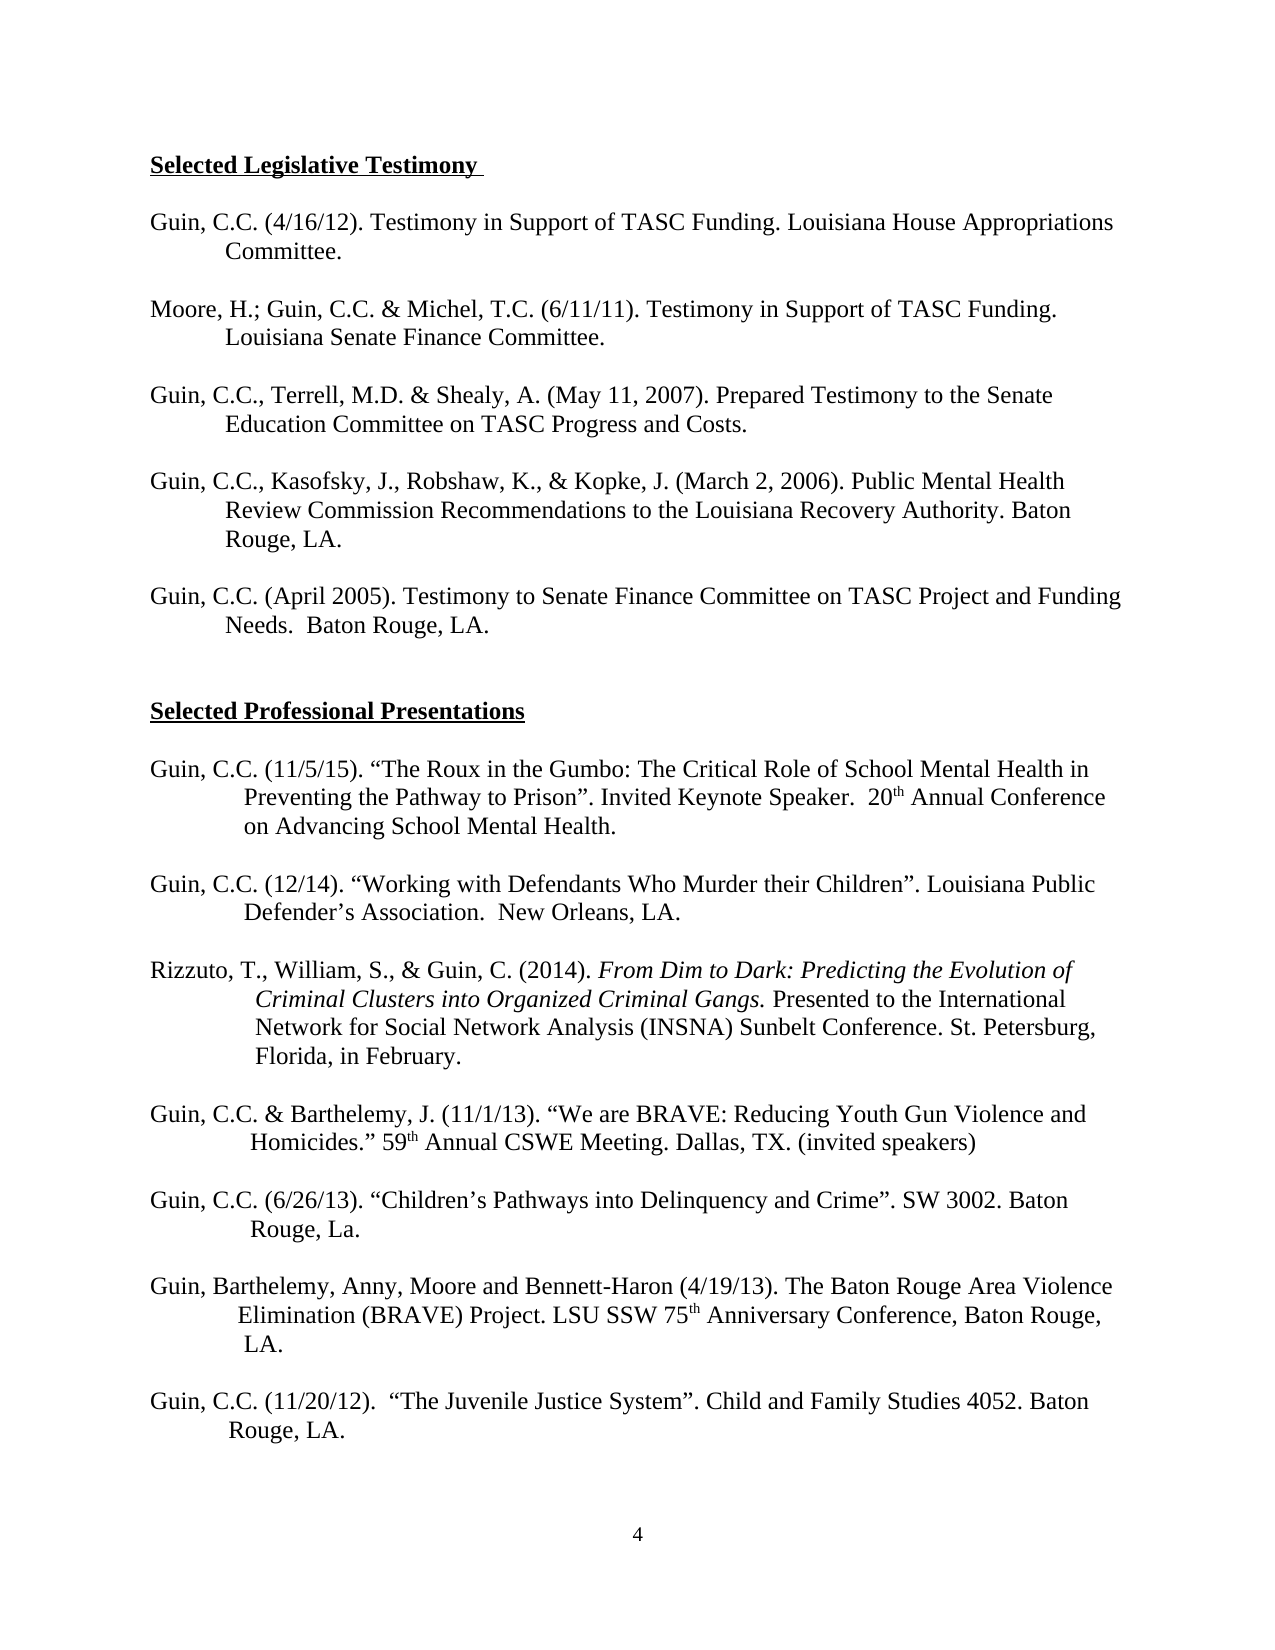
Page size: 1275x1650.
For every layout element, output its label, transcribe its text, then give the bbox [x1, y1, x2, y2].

text Rouge, LA. [150, 1415, 1125, 1444]
text Guin, C.C. (April 2005). Testimony to Senate Finance Committee on TASC Project and Funding Needs. Baton Rouge, LA. [150, 581, 1125, 639]
text Rizzuto, T., William, S., & Guin, C. (2014). From Dim to Dark: Predicting the Evolution of Criminal Clusters into Organized Criminal Gangs. Presented to the International [150, 955, 1125, 1012]
text Selected Legislative Testimony [150, 150, 1125, 179]
text Elimination (BRAVE) Project. LSU SSW 75th Anniversary Conference, Baton Rouge, [150, 1300, 1125, 1329]
text Defender’s Association. New Orleans, LA. [150, 897, 1125, 926]
text Guin, C.C. & Barthelemy, J. (11/1/13). “We are BRAVE: Reducing Youth Gun Violence and [150, 1099, 1125, 1127]
text LA. [150, 1329, 1125, 1357]
text Guin, C.C. (4/16/12). Testimony in Support of TASC Funding. Louisiana House Appropriations Committee. [150, 207, 1125, 265]
text Network for Social Network Analysis (INSNA) Sunbelt Conference. St. Petersburg, [150, 1012, 1125, 1041]
text Preventing the Pathway to Prison”. Invited Keynote Speaker. 20th Annual Conference [150, 782, 1125, 811]
text on Advancing School Mental Health. [150, 811, 1125, 840]
text Homicides.” 59th Annual CSWE Meeting. Dallas, TX. (invited speakers) [150, 1127, 1125, 1156]
text Guin, C.C., Kasofsky, J., Robshaw, K., & Kopke, J. (March 2, 2006). Public Mental Health Review Commission Recommendations to the Louisiana Recovery Authority. Baton Rouge, LA. [150, 466, 1125, 552]
text Guin, C.C. (6/26/13). “Children’s Pathways into Delinquency and Crime”. SW 3002. Baton [150, 1185, 1125, 1214]
text Guin, C.C. (12/14). “Working with Defendants Who Murder their Children”. Louisiana Public [150, 869, 1125, 897]
text Guin, C.C. (11/5/15). “The Roux in the Gumbo: The Critical Role of School Mental Health in [150, 754, 1125, 782]
text Guin, Barthelemy, Anny, Moore and Bennett-Haron (4/19/13). The Baton Rouge Area Violence [150, 1271, 1125, 1300]
text Guin, C.C., Terrell, M.D. & Shealy, A. (May 11, 2007). Prepared Testimony to the Senate Education Committee on TASC Progress and Costs. [150, 380, 1125, 437]
text Guin, C.C. (11/20/12). “The Juvenile Justice System”. Child and Family Studies 4052. Baton [150, 1386, 1125, 1415]
text Moore, H.; Guin, C.C. & Michel, T.C. (6/11/11). Testimony in Support of TASC Funding. Louisiana Senate Finance Committee. [150, 294, 1125, 351]
text Rouge, La. [150, 1214, 1125, 1242]
text Florida, in February. [150, 1041, 1125, 1070]
text Selected Professional Presentations [150, 696, 1125, 725]
